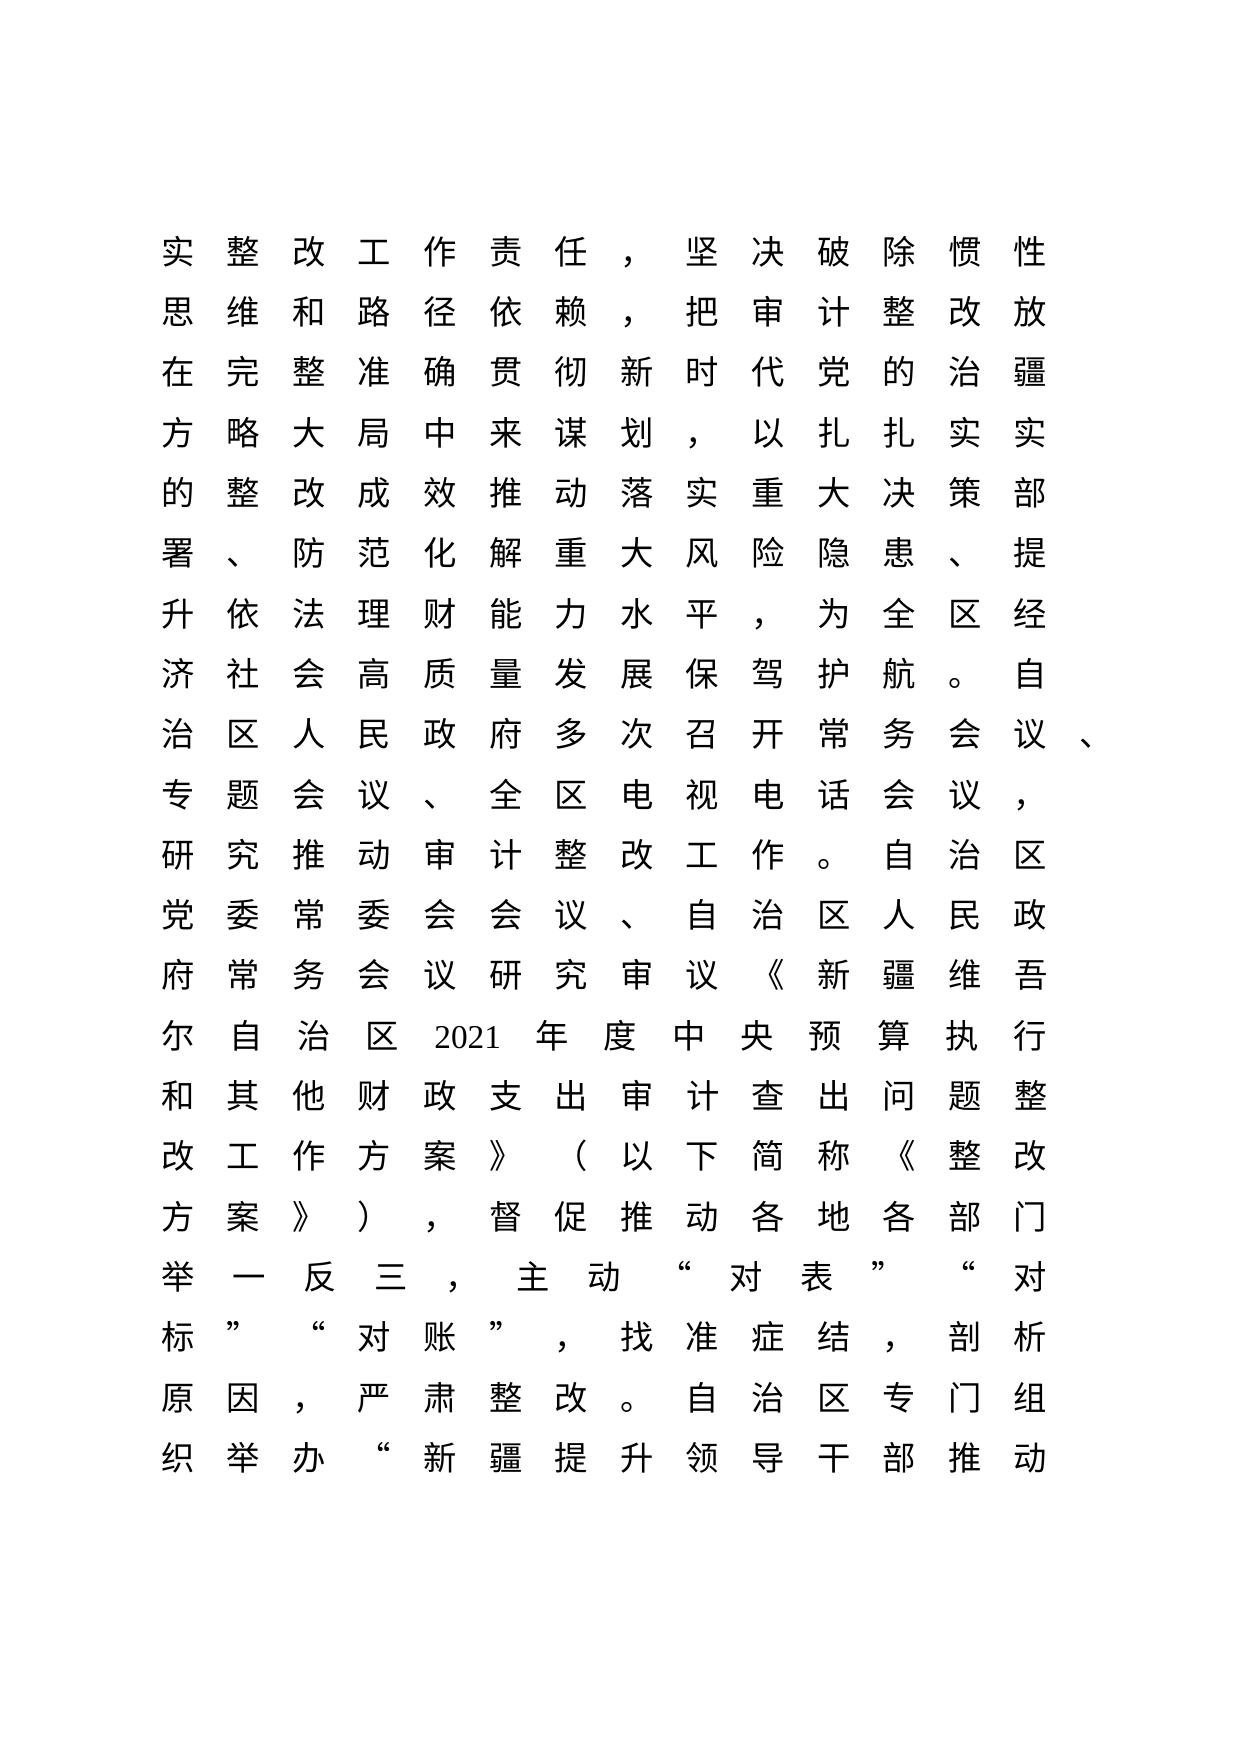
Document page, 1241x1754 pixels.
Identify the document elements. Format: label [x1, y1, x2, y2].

text [152, 219, 1088, 1488]
